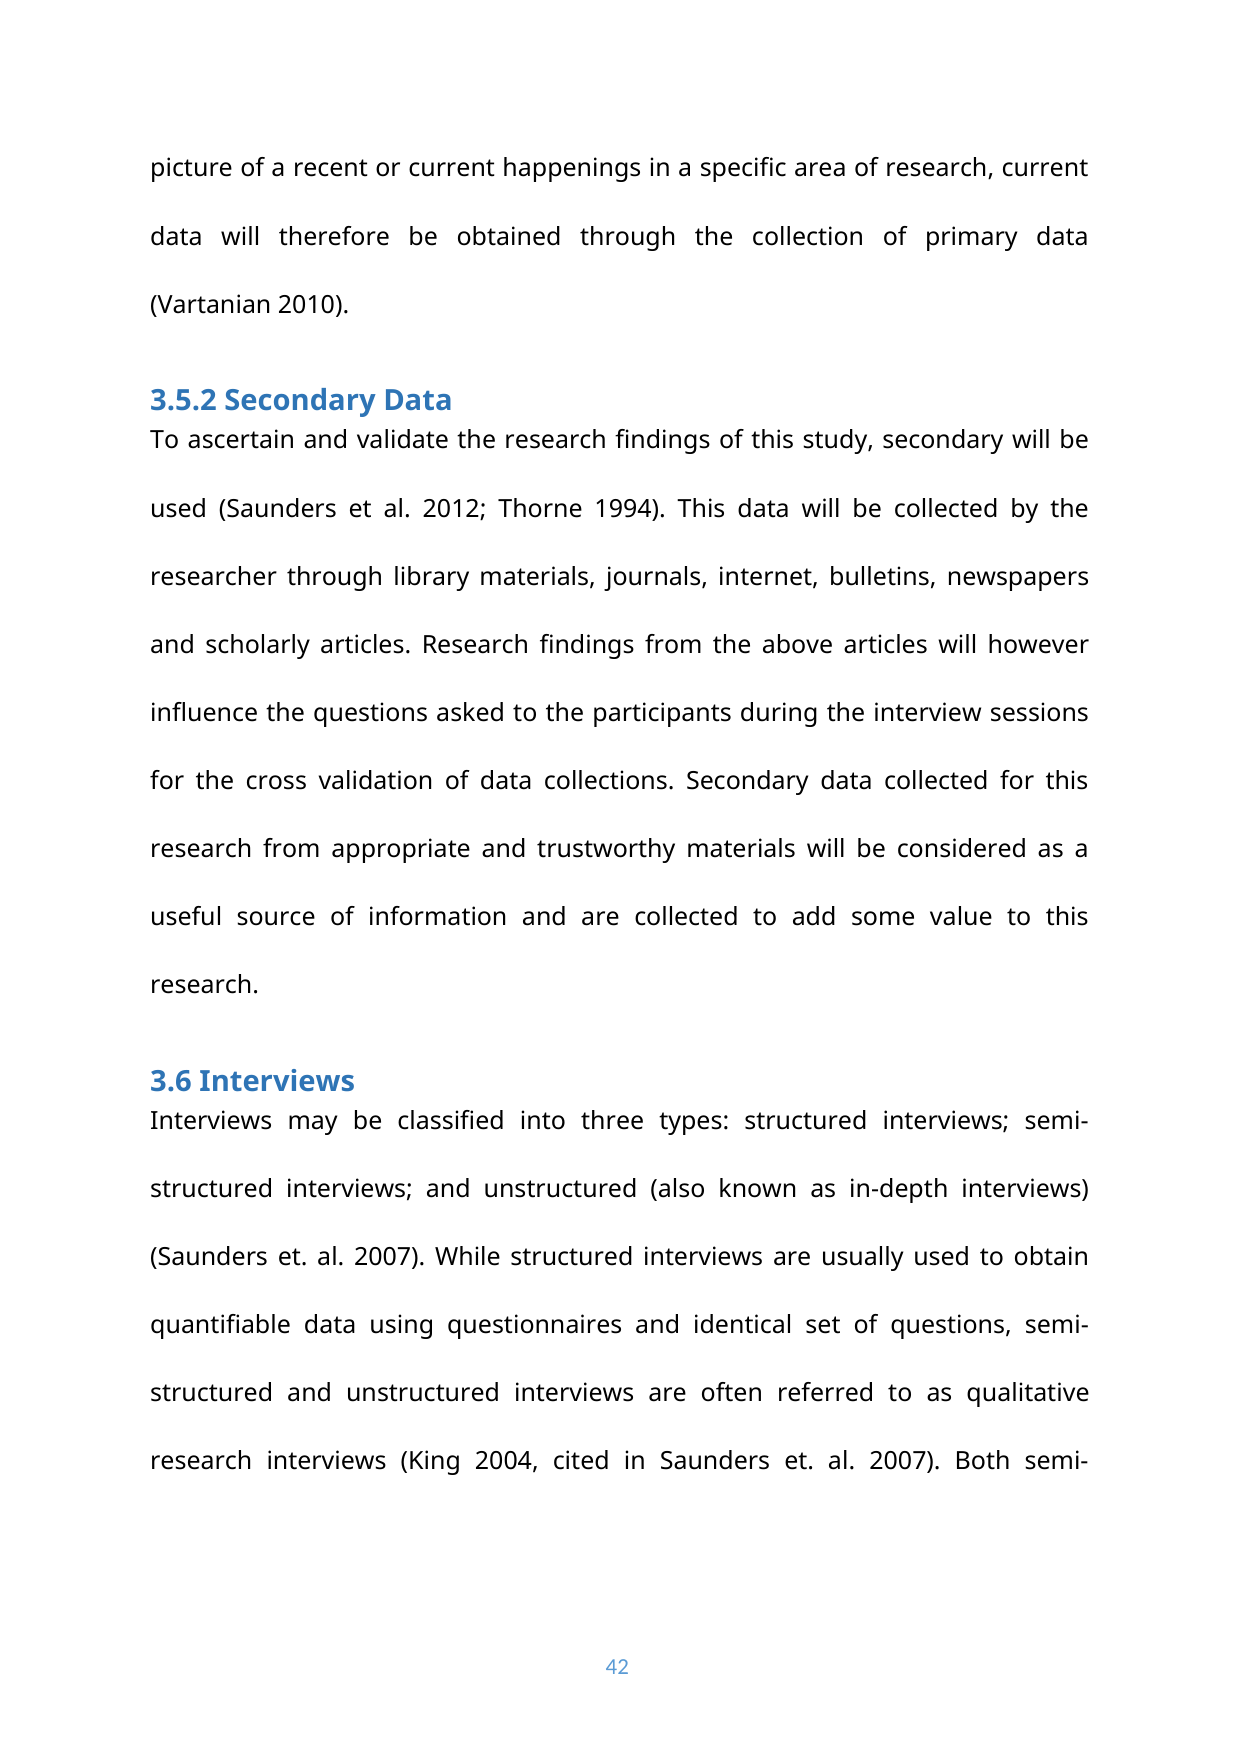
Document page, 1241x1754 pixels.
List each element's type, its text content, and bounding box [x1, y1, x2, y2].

subtitle 3.5.2 Secondary Data [150, 379, 1090, 419]
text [150, 150, 1090, 320]
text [150, 1102, 1090, 1477]
text To ascertain and validate the research findings of this study, secondary will be used (Saunders et al. 2012; Thorne 1994). This data will be collected by the researcher through library materials, journals, internet, bulletins, newspapers and scholarly articles. Research findings from the above articles will however influence the questions asked to the participants during the interview sessions for the cross validation of data collections. Secondary data collected for this research from appropriate and trustworthy materials will be considered as a useful source of information and are collected to add some value to this research. [150, 422, 1090, 1001]
subtitle 3.6 Interviews [150, 1060, 1090, 1100]
